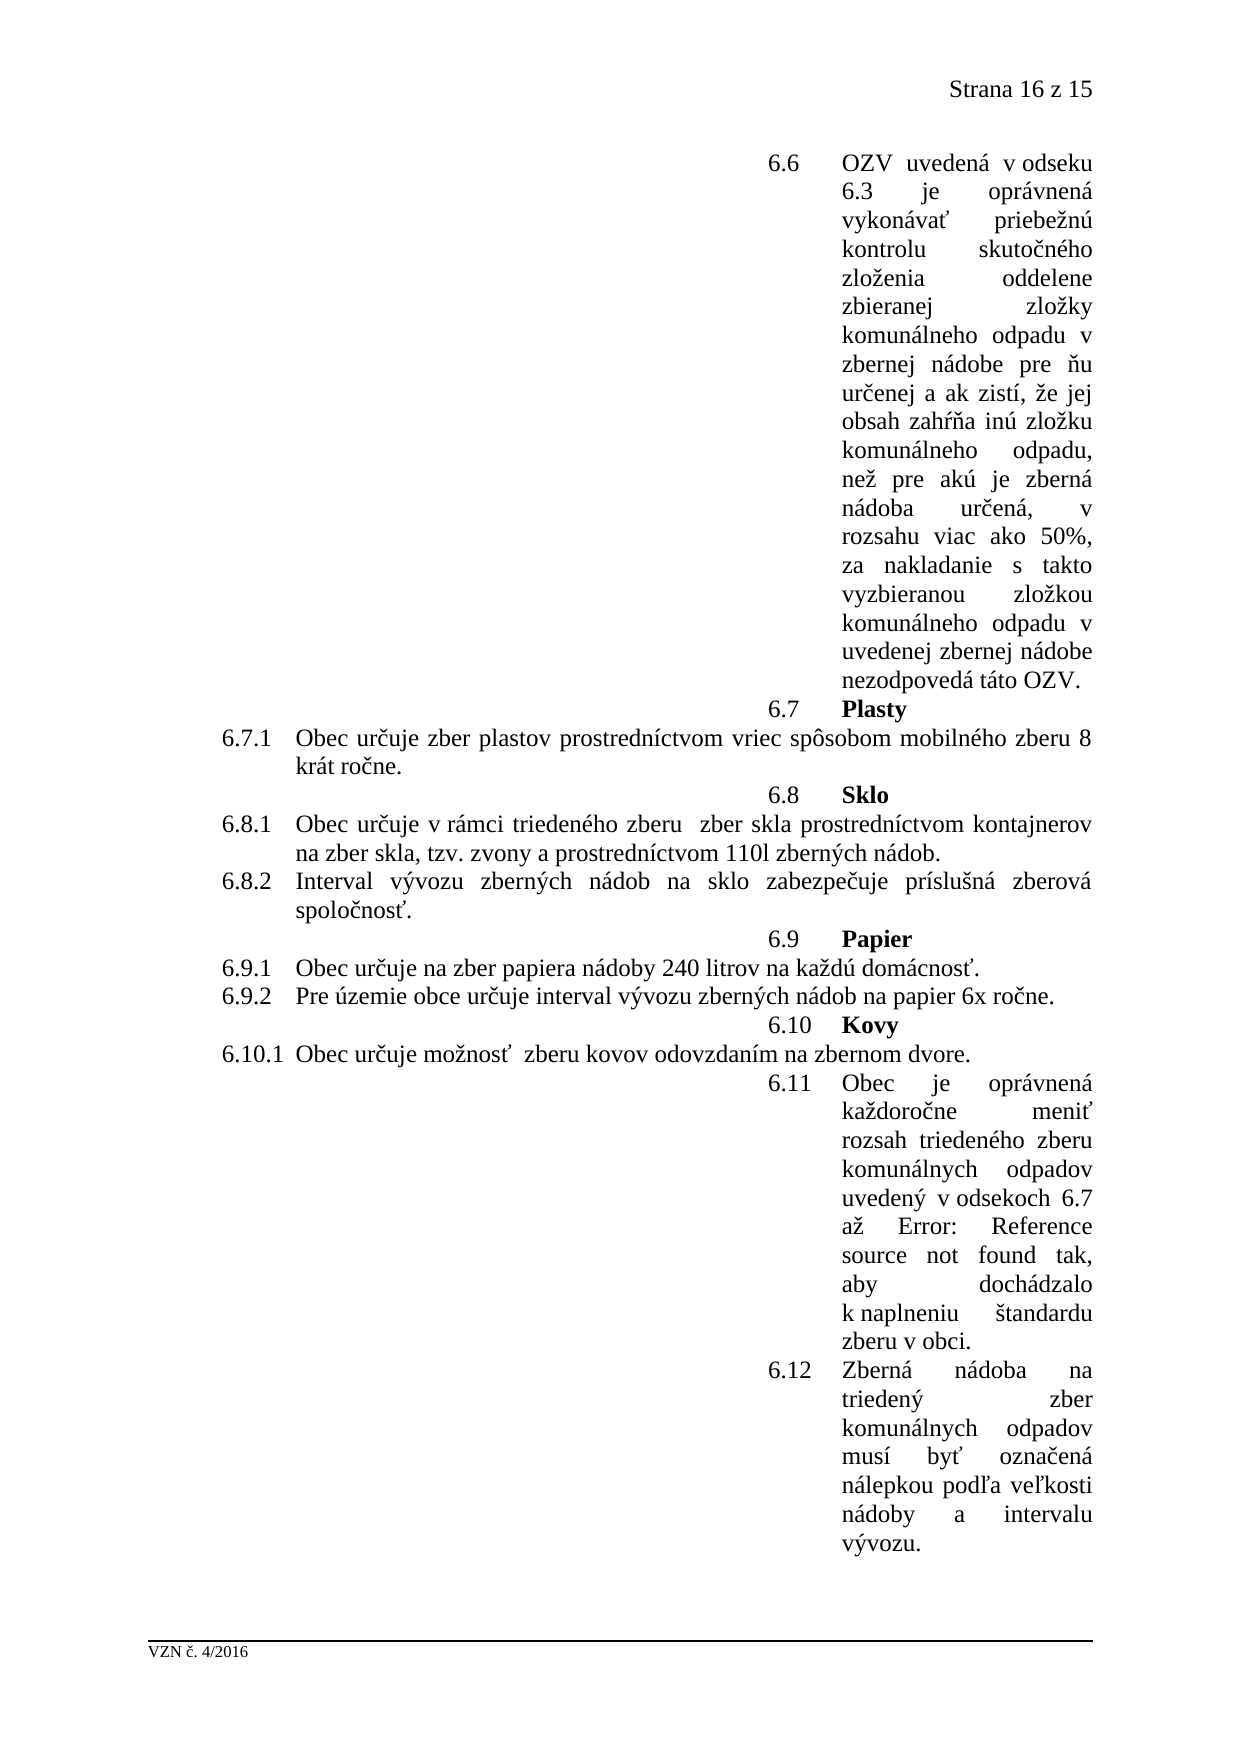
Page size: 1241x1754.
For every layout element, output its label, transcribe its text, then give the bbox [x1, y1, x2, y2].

text OZV uvedená v odseku 6.3 je oprávnená vykonávať priebežnú kontrolu skutočného zloženia oddelene zbieranej zložky komunálneho odpadu v zbernej nádobe pre ňu určenej a ak zistí, že jej obsah zahŕňa inú zložku komunálneho odpadu, než pre akú je zberná nádoba určená, v rozsahu viac ako 50%, za nakladanie s takto vyzbieranou zložkou komunálneho odpadu v uvedenej zbernej nádobe nezodpovedá táto OZV. [768, 148, 1093, 694]
text Sklo [768, 780, 1093, 809]
text Papier [768, 924, 1093, 953]
text Obec určuje v rámci triedeného zberu zber skla prostredníctvom kontajnerov na zber skla, tzv. zvony a prostredníctvom 110l zberných nádob. [222, 809, 1093, 866]
text Interval vývozu zberných nádob na sklo zabezpečuje príslušná zberová spoločnosť. [222, 866, 1093, 924]
text Obec určuje na zber papiera nádoby 240 litrov na každú domácnosť. [222, 953, 1093, 981]
text Obec určuje zber plastov prostredníctvom vriec spôsobom mobilného zberu 8 krát ročne. [222, 723, 1093, 780]
text Pre územie obce určuje interval vývozu zberných nádob na papier 6x ročne. [222, 981, 1093, 1010]
text Kovy [768, 1010, 1093, 1039]
text Obec určuje možnosť zberu kovov odovzdaním na zbernom dvore. [222, 1039, 1093, 1068]
text Zberná nádoba na triedený zber komunálnych odpadov musí byť označená nálepkou podľa veľkosti nádoby a intervalu vývozu. [768, 1355, 1093, 1556]
text Plasty [768, 694, 1093, 723]
